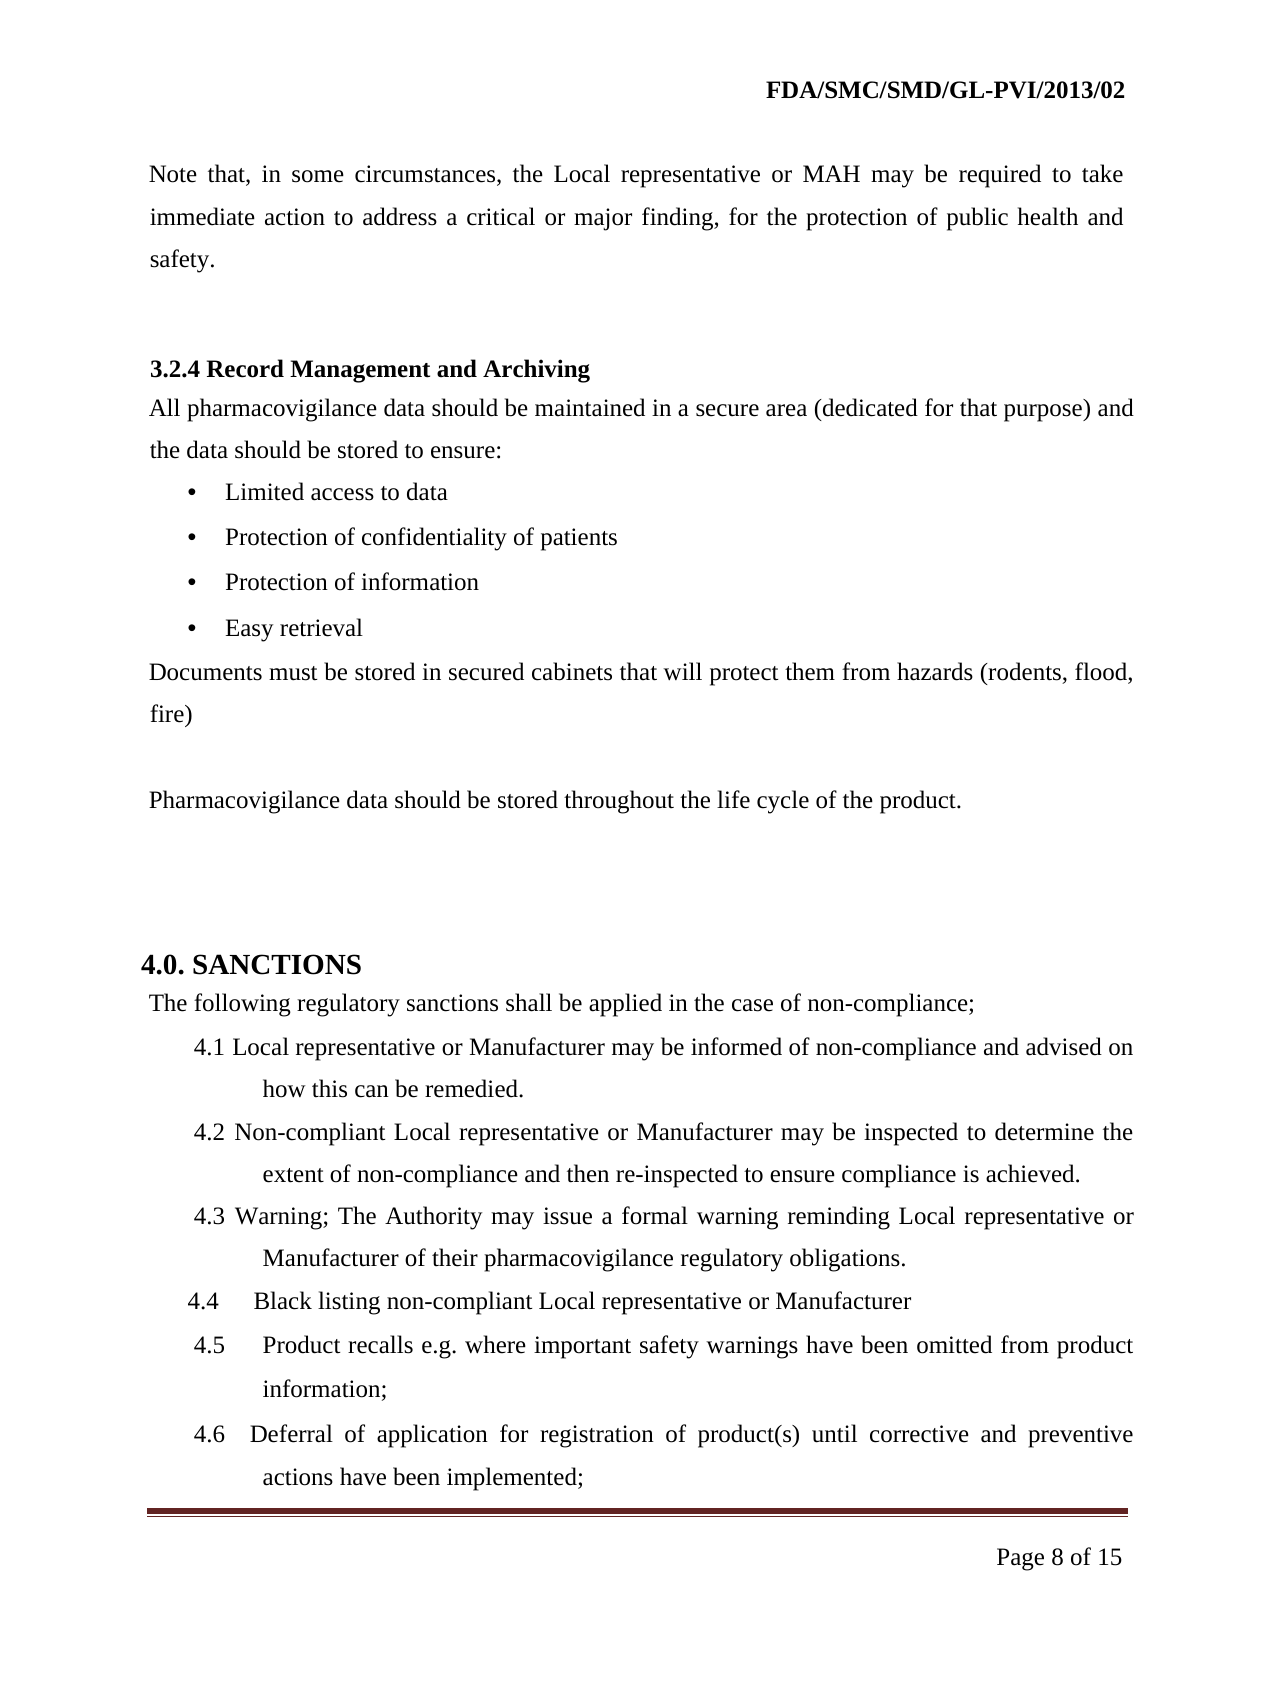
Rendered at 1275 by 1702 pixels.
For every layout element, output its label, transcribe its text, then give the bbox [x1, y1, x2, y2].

text Documents must be stored in secured cabinets that will protect them from hazards (rodents, flood, fire) [148, 657, 1134, 728]
text All pharmacovigilance data should be maintained in a secure area (dedicated for that purpose) and the data should be stored to ensure: [148, 393, 1134, 464]
text 4.4 Black listing non-compliant Local representative or Manufacturer [75, 1286, 1134, 1314]
subtitle 3.2.4 Record Management and Archiving [150, 354, 1134, 383]
text Note that, in some circumstances, the Local representative or MAH may be required to take immediate action to address a critical or major finding, for the protection of public health and safety. [148, 159, 1125, 273]
list Protection of confidentiality of patients [187, 522, 1134, 551]
text 4.5 Product recalls e.g. where important safety warnings have been omitted from product information; [194, 1330, 1134, 1403]
text The following regulatory sanctions shall be applied in the case of non-compliance; [148, 988, 1134, 1017]
subtitle 4.0. SANCTIONS [141, 947, 1134, 981]
text 4.1 Local representative or Manufacturer may be informed of non-compliance and advised on how this can be remedied. [194, 1032, 1134, 1103]
text 4.3 Warning; The Authority may issue a formal warning reminding Local representative or Manufacturer of their pharmacovigilance regulatory obligations. [194, 1201, 1134, 1272]
list Protection of information [187, 567, 1134, 596]
list Limited access to data [187, 477, 1134, 506]
text Pharmacovigilance data should be stored throughout the life cycle of the product. [148, 785, 1134, 814]
text 4.2 Non-compliant Local representative or Manufacturer may be inspected to determine the extent of non-compliance and then re-inspected to ensure compliance is achieved. [194, 1117, 1134, 1187]
text 4.6 Deferral of application for registration of product(s) until corrective and preventive actions have been implemented; [194, 1419, 1134, 1491]
list Easy retrieval [187, 613, 1134, 642]
